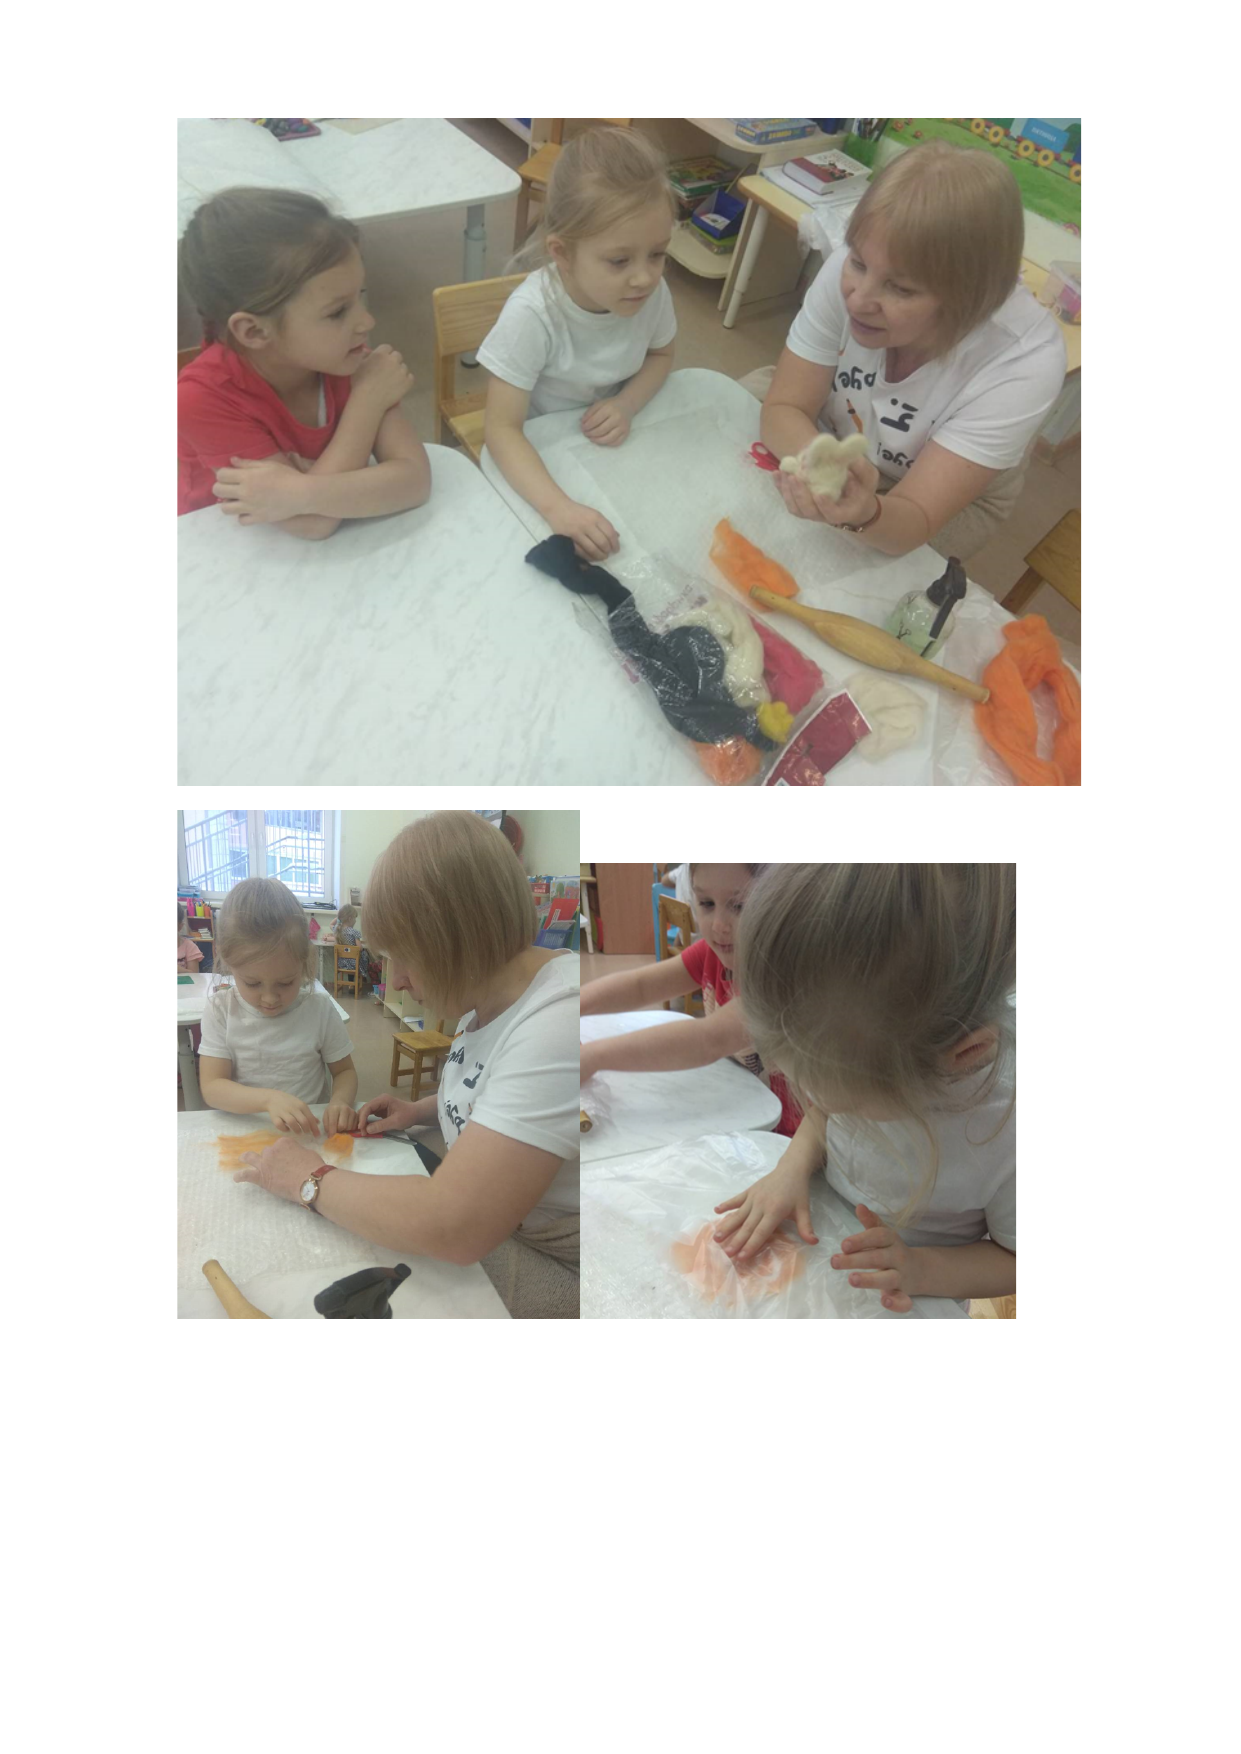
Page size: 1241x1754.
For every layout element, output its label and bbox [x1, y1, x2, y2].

picture [177, 810, 1017, 1319]
picture [177, 118, 1082, 786]
